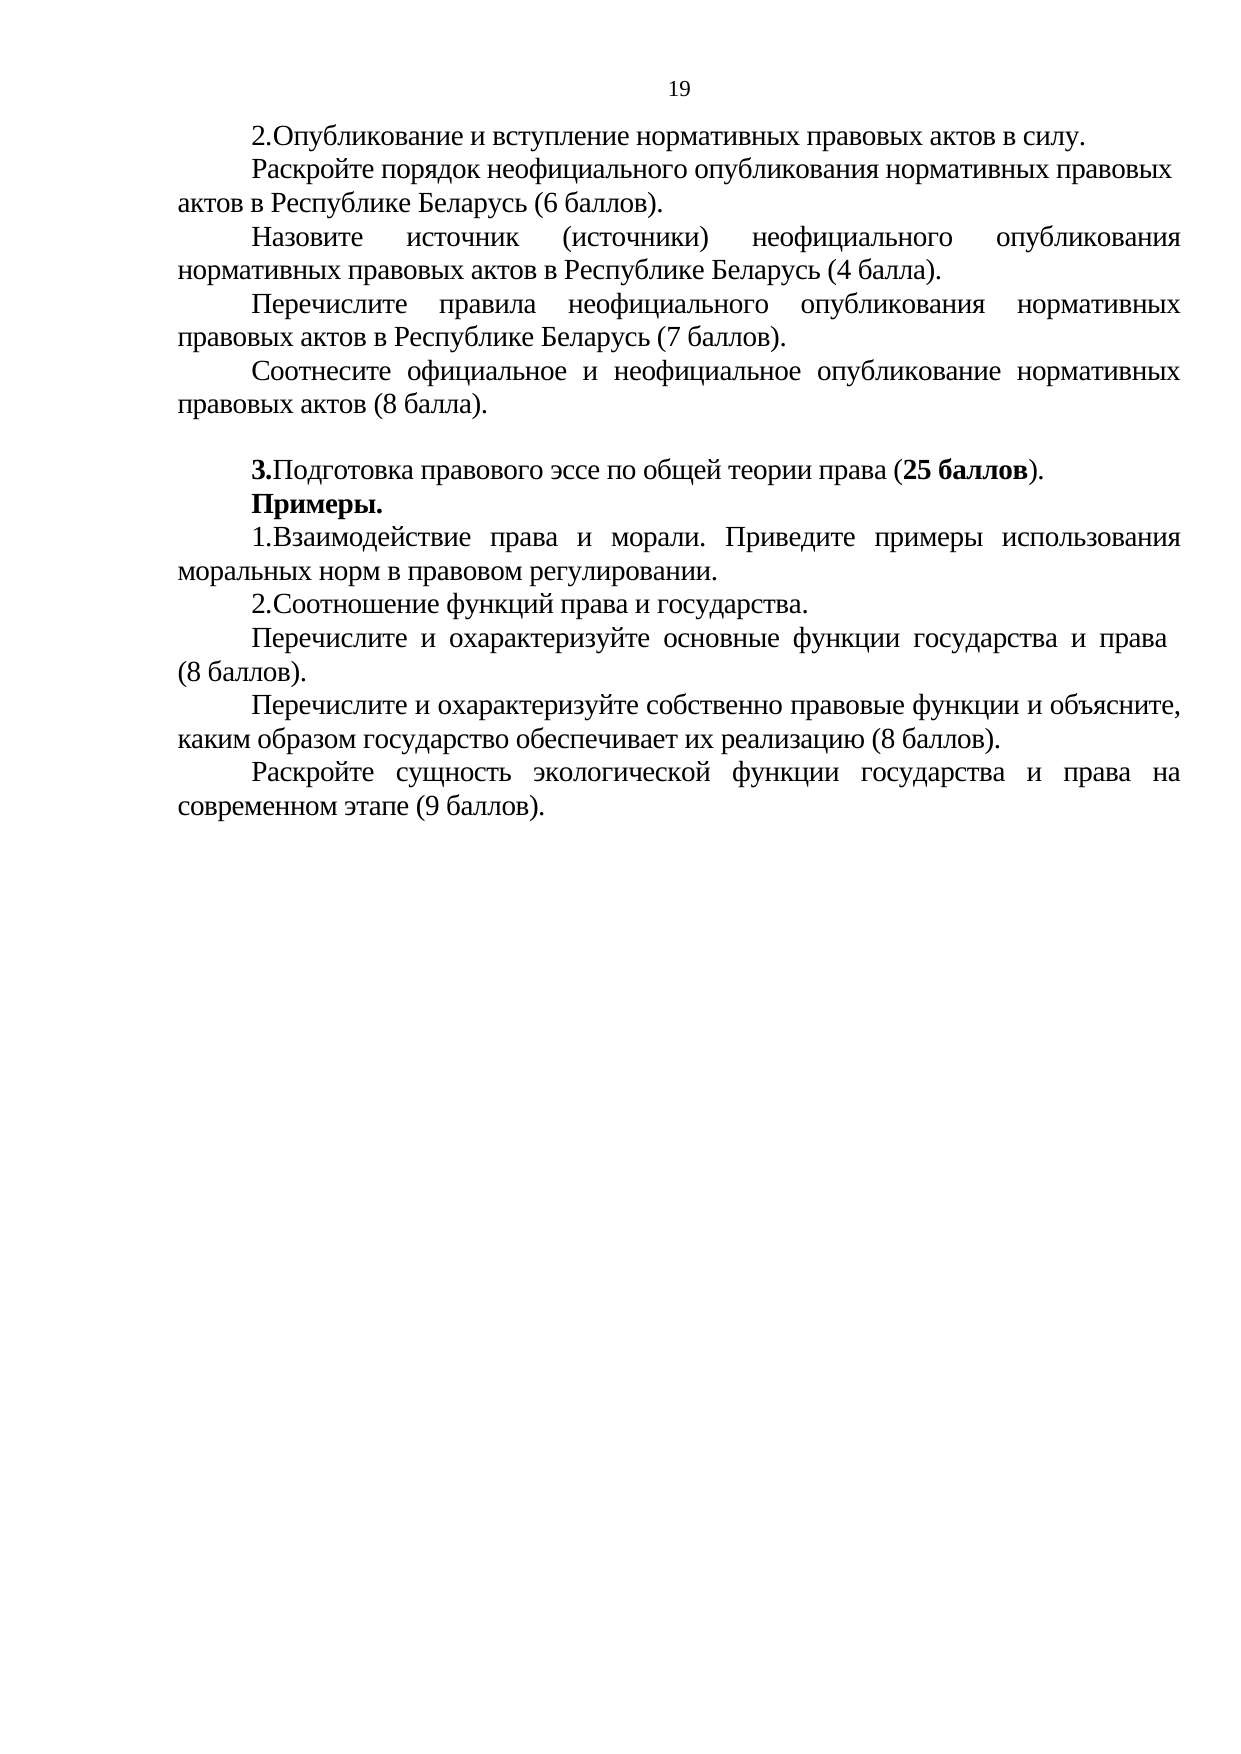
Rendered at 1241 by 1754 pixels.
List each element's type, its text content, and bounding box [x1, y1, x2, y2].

list Взаимодействие права и морали. Приведите примеры использования моральных норм в правовом регулировании. [177, 519, 1181, 587]
text Примеры. [251, 486, 1181, 519]
text Перечислите и охарактеризуйте собственно правовые функции и объясните, каким образом государство обеспечивает их реализацию (8 баллов). [177, 687, 1181, 754]
list Опубликование и вступление нормативных правовых актов в силу. [177, 118, 1181, 152]
text Раскройте порядок неофициального опубликования нормативных правовых актов в Республике Беларусь (6 баллов). [177, 152, 1181, 219]
list Подготовка правового эссе по общей теории права (25 баллов). [177, 452, 1181, 486]
text Назовите источник (источники) неофициального опубликования нормативных правовых актов в Республике Беларусь (4 балла). [177, 219, 1181, 286]
list Соотношение функций права и государства. [177, 587, 1181, 620]
text Соотнесите официальное и неофициальное опубликование нормативных правовых актов (8 балла). [177, 353, 1181, 420]
text Перечислите и охарактеризуйте основные функции государства и права (8 баллов). [177, 620, 1181, 687]
text Раскройте сущность экологической функции государства и права на современном этапе (9 баллов). [177, 754, 1181, 821]
text Перечислите правила неофициального опубликования нормативных правовых актов в Республике Беларусь (7 баллов). [177, 286, 1181, 353]
